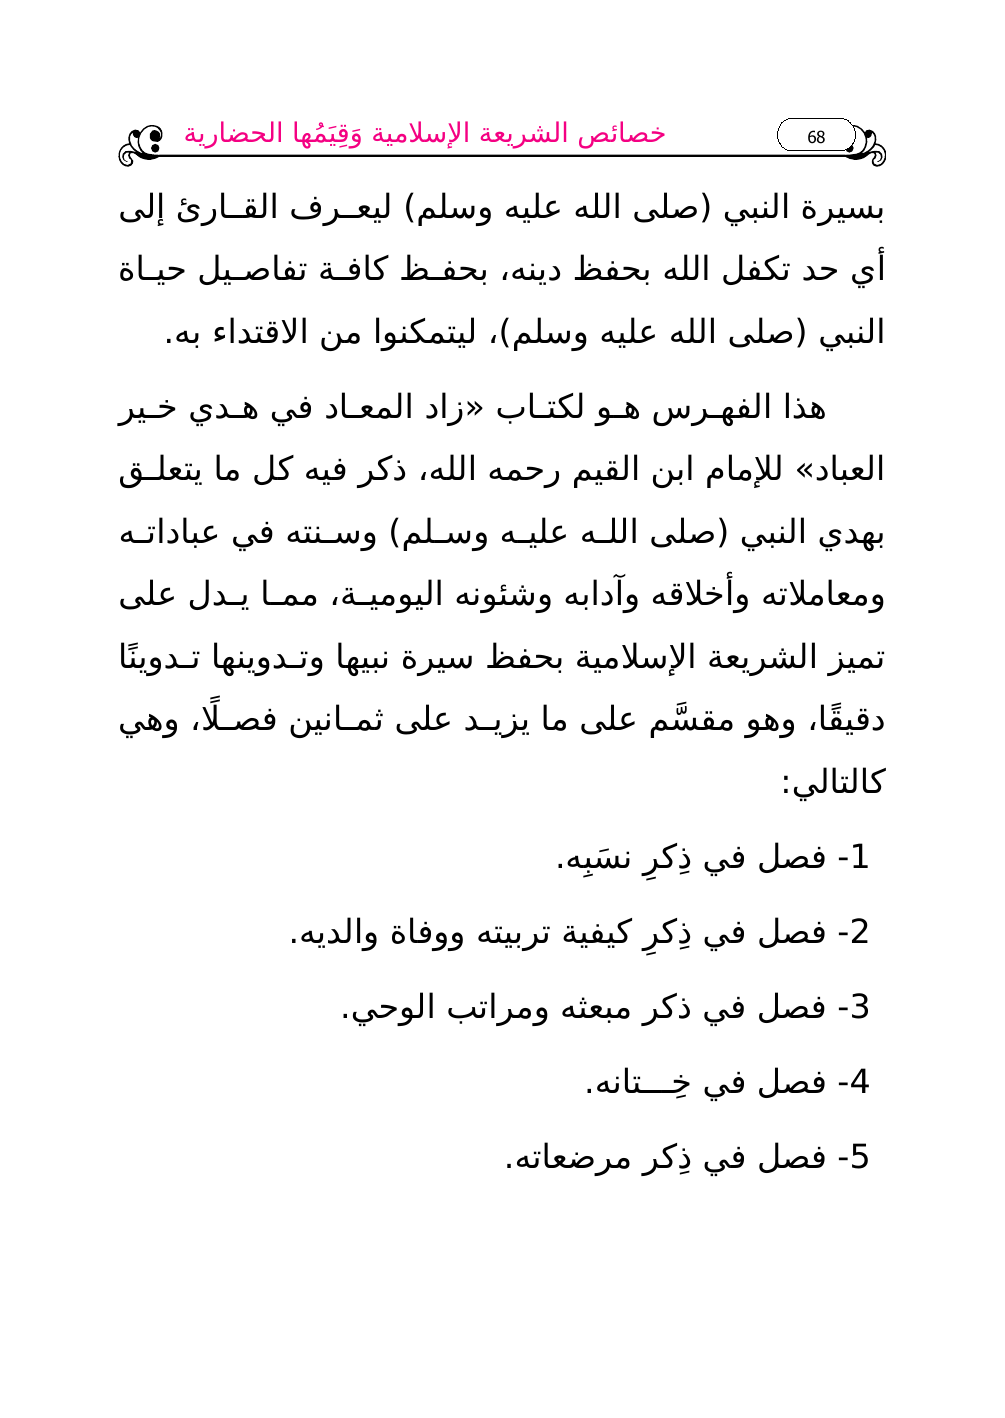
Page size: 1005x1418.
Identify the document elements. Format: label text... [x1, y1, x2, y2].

list فصل في خِـــتانه. [118, 1043, 886, 1106]
text هذا الفهرس هو لكتاب «زاد المعاد في هدي خير العباد» للإمام ابن القيم رحمه الله، ذكر فيه كل ما يتعلق بهدي النبي (صلى الله عليه وسلم) وسنته في عباداته ومعاملاته وأخلاقه وآدابه وشئونه اليومية، مما يدل على تميز الشريعة الإسلامية بحفظ سيرة نبيها وتدوينها تدوينًا دقيقًا، وهو مقسَّم على ما يزيد على ثمانين فصلًا، وهي كالتالي: [118, 368, 886, 806]
list فصل في ذكر مبعثه ومراتب الوحي. [118, 968, 886, 1031]
list فصل في ذِكرِ كيفية تربيته ووفاة والديه. [118, 893, 886, 956]
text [118, 168, 886, 356]
list فصل في ذِكر مرضعاته. [118, 1118, 886, 1181]
list فصل في ذِكرِ نسَبِه. [118, 818, 886, 881]
